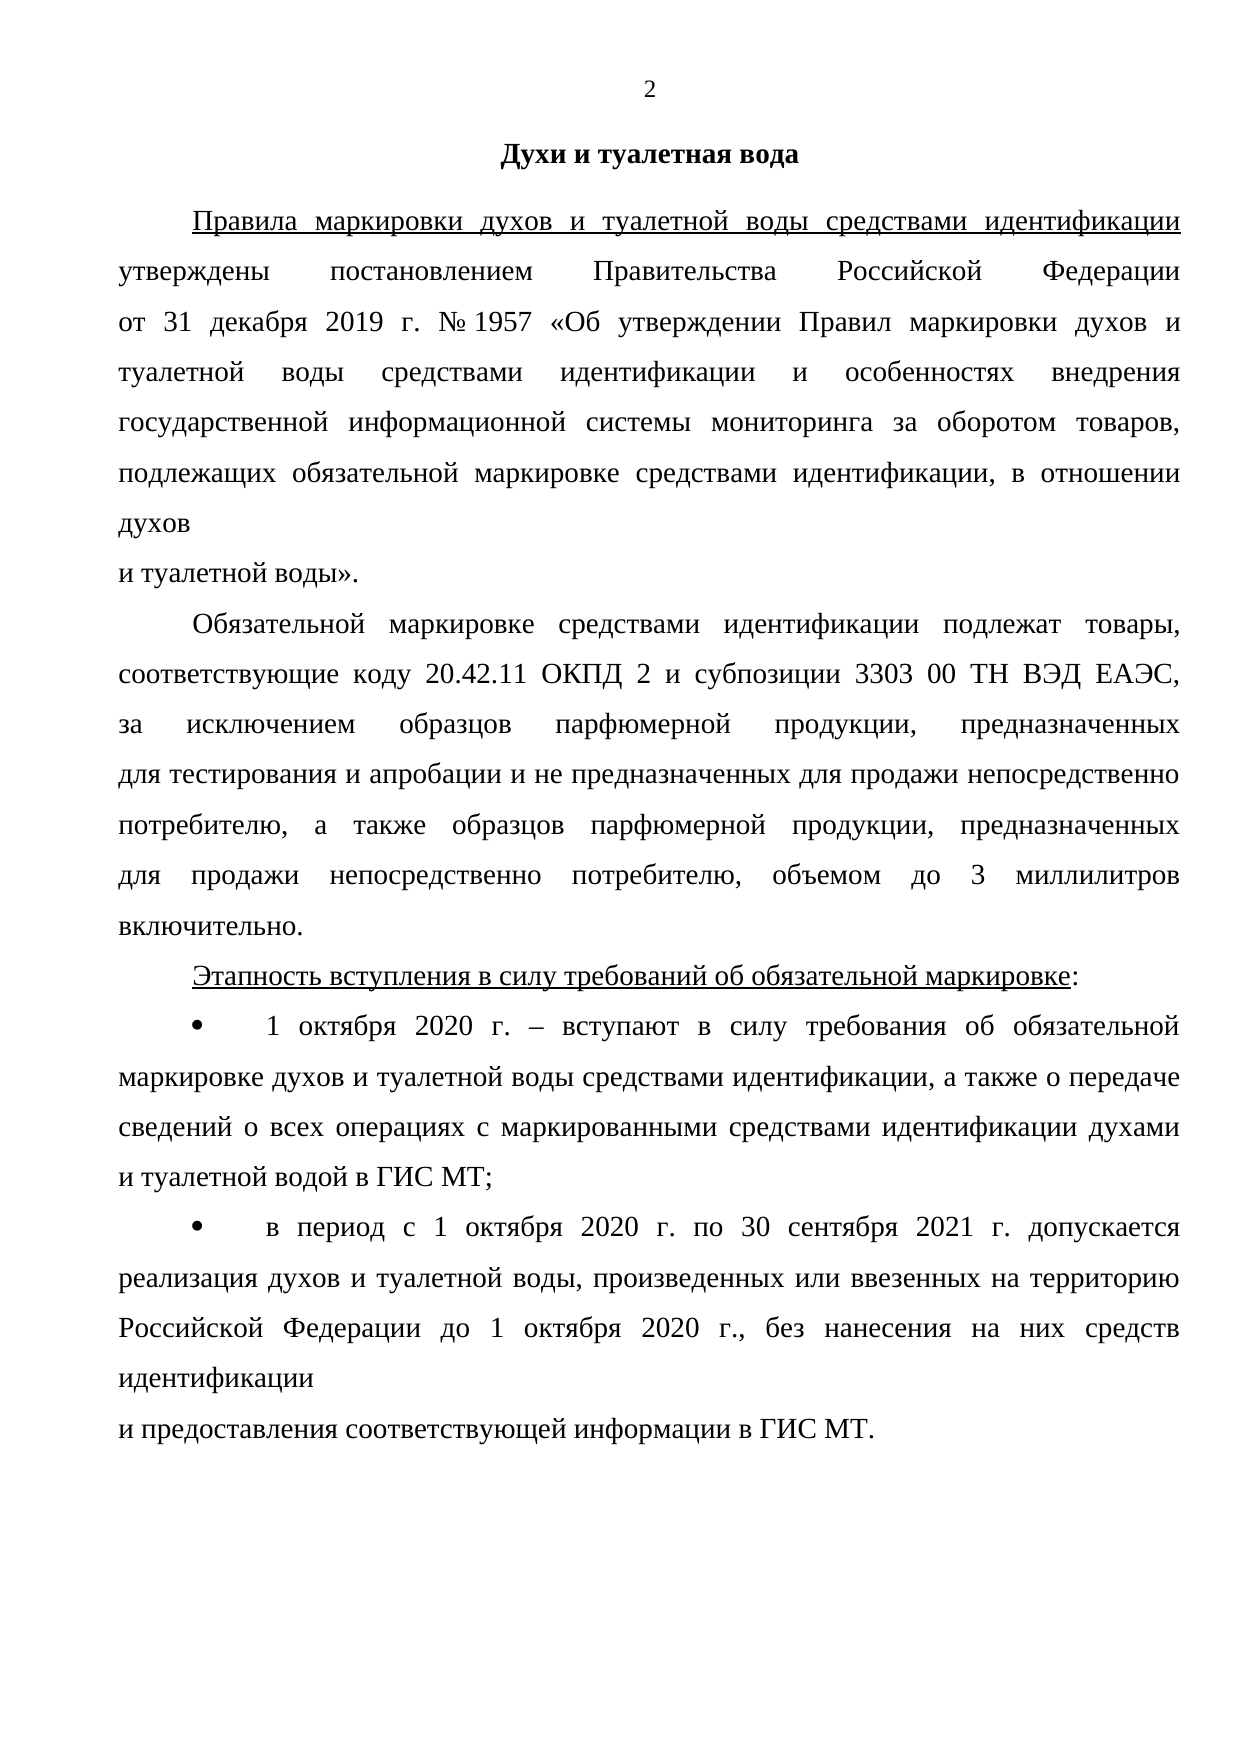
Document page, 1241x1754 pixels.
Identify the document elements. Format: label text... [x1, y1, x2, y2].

list 1 октября 2020 г. – вступают в силу требования об обязательной маркировке духов и туалетной воды средствами идентификации, а также о передаче сведений о всех операциях с маркированными средствами идентификации духами и туалетной водой в ГИС МТ; [118, 1008, 1181, 1193]
text Духи и туалетная вода [118, 136, 1181, 170]
text Обязательной маркировке средствами идентификации подлежат товары, соответствующие коду 20.42.11 ОКПД 2 и субпозиции 3303 00 ТН ВЭД ЕАЭС, за исключением образцов парфюмерной продукции, предназначенных для тестирования и апробации и не предназначенных для продажи непосредственно потребителю, а также образцов парфюмерной продукции, предназначенных для продажи непосредственно потребителю, объемом до 3 миллилитров включительно. [118, 606, 1181, 941]
text Этапность вступления в силу требований об обязательной маркировке: [118, 958, 1181, 991]
list в период с 1 октября 2020 г. по 30 сентября 2021 г. допускается реализация духов и туалетной воды, произведенных или ввезенных на территорию Российской Федерации до 1 октября 2020 г., без нанесения на них средств идентификации и предоставления соответствующей информации в ГИС МТ. [118, 1209, 1181, 1444]
text Правила маркировки духов и туалетной воды средствами идентификации утверждены постановлением Правительства Российской Федерации от 31 декабря 2019 г. № 1957 «Об утверждении Правил маркировки духов и туалетной воды средствами идентификации и особенностях внедрения государственной информационной системы мониторинга за оборотом товаров, подлежащих обязательной маркировке средствами идентификации, в отношении духов и туалетной воды». [118, 203, 1181, 589]
